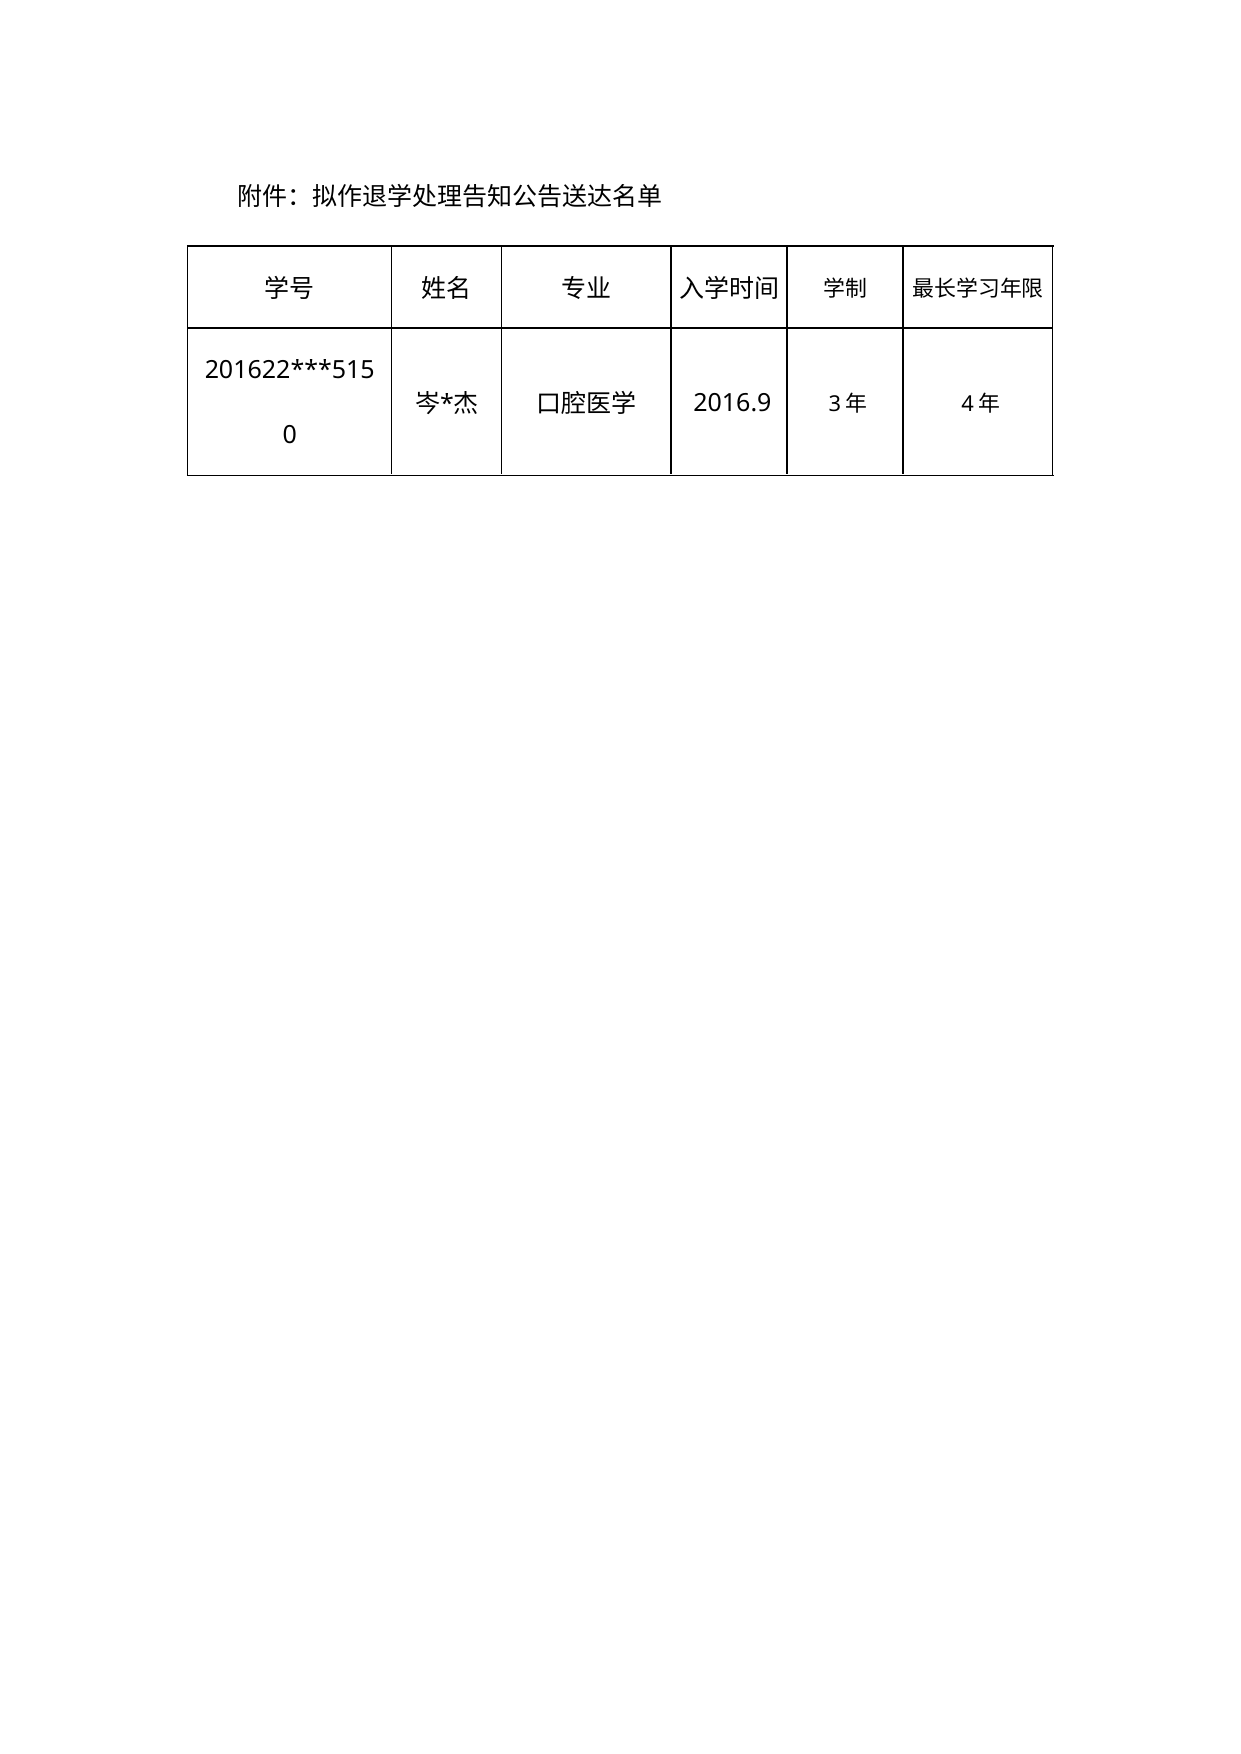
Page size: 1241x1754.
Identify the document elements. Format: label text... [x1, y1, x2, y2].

table_header 学制 [788, 247, 902, 327]
table_cell 4年 [904, 329, 1052, 474]
table_header 最长学习年限 [904, 247, 1052, 327]
table_cell 口腔医学 [502, 329, 670, 474]
table_cell 2016.9 [672, 329, 786, 474]
table_header 专业 [502, 247, 670, 327]
table_cell 201622***5150 [188, 329, 391, 474]
table_header 姓名 [392, 247, 501, 327]
table_cell 3年 [788, 329, 902, 474]
text 附件：拟作退学处理告知公告送达名单 [187, 162, 1053, 227]
table_header 入学时间 [672, 247, 786, 327]
table_header 学号 [188, 247, 391, 327]
table_cell 岑*杰 [392, 329, 501, 474]
